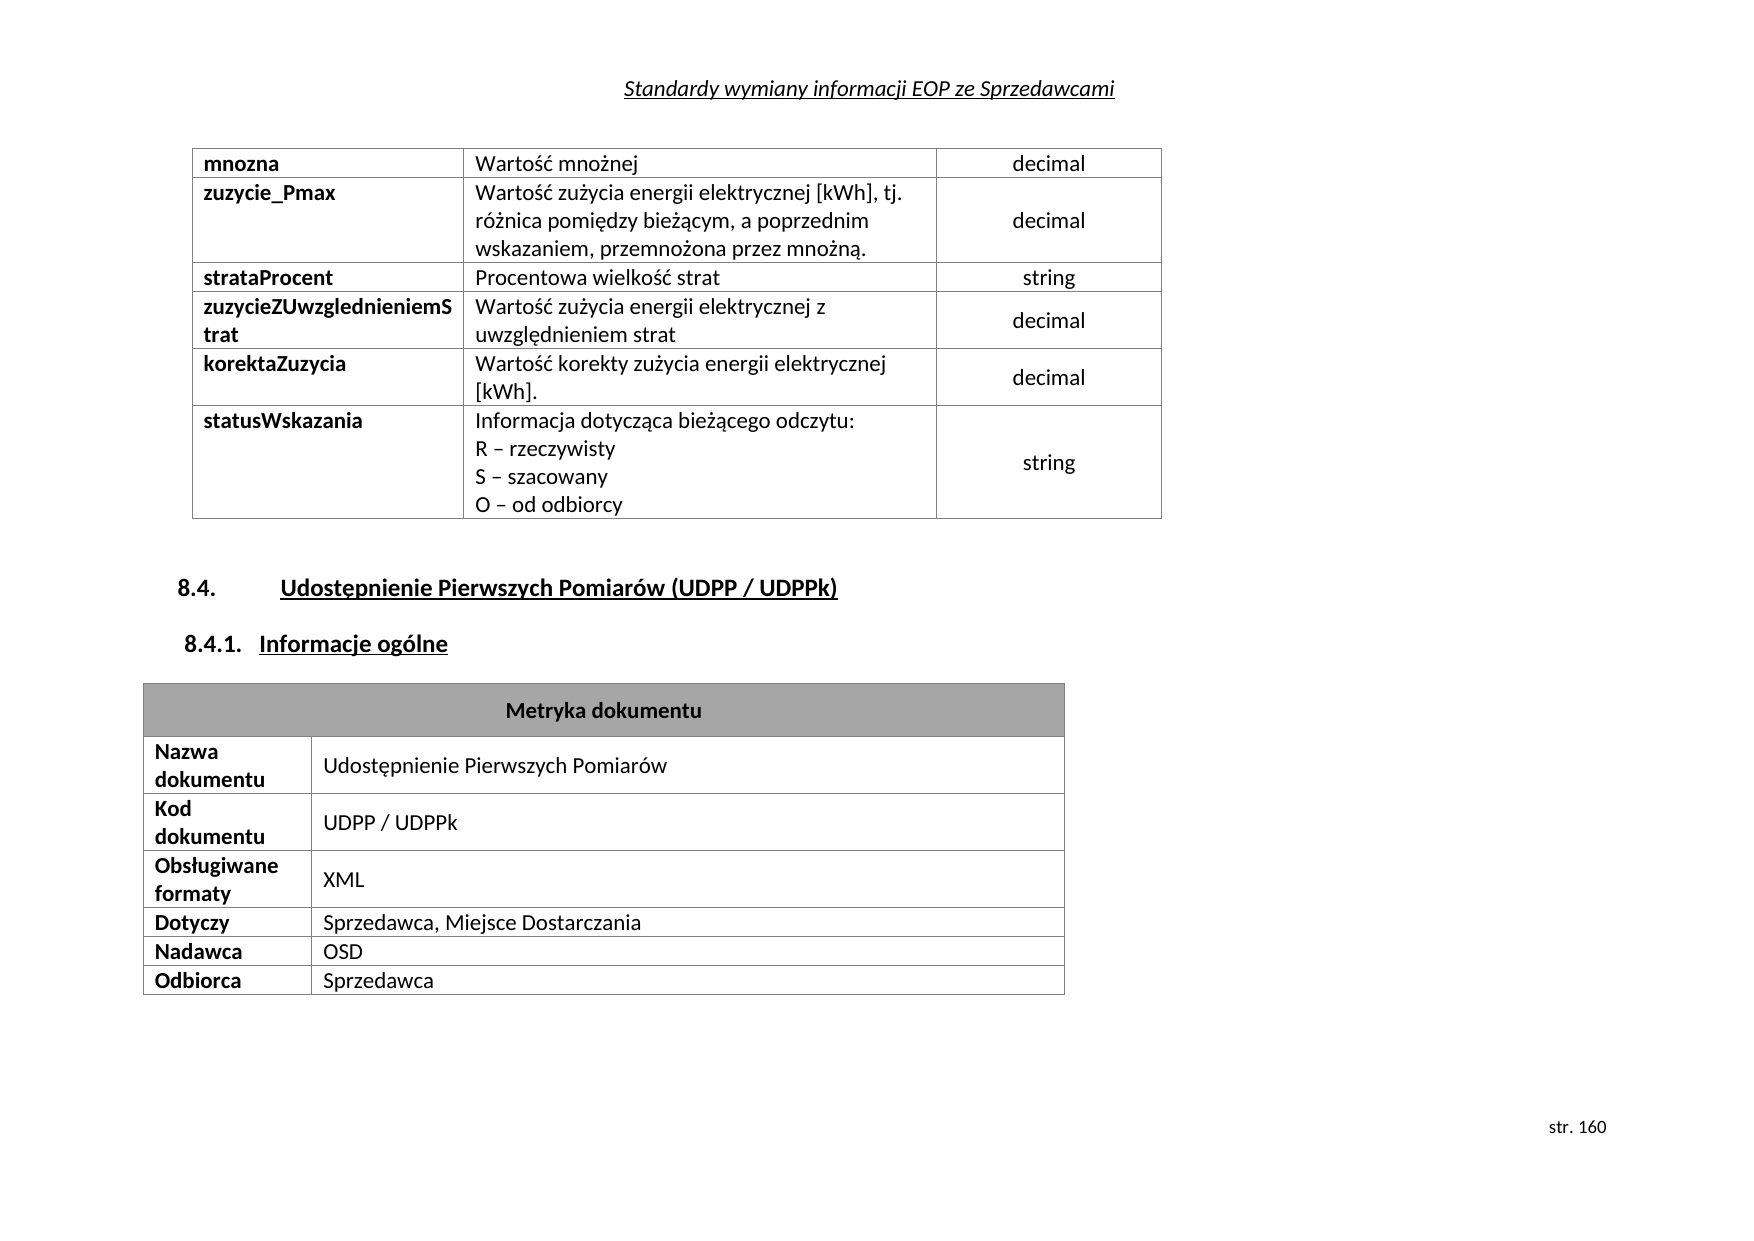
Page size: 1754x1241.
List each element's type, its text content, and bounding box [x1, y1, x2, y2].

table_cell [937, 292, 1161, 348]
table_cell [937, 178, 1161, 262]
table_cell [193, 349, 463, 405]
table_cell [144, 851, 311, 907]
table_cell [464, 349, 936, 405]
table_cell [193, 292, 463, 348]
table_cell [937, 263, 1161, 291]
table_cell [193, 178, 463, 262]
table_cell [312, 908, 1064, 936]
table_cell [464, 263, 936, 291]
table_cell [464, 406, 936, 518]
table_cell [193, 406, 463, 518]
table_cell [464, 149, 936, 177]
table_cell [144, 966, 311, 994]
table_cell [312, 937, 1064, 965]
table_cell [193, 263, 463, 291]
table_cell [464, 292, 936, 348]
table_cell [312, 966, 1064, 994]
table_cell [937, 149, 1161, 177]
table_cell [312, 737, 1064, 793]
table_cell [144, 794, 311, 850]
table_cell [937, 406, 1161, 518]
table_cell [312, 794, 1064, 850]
text Udostępnienie Pierwszych Pomiarów (UDPP / UDPPk) [177, 572, 1606, 603]
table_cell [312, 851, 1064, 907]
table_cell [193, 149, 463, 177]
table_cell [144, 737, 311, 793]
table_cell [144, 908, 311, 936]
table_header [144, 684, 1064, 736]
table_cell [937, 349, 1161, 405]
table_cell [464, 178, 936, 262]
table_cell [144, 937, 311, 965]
text Informacje ogólne [184, 628, 1606, 658]
